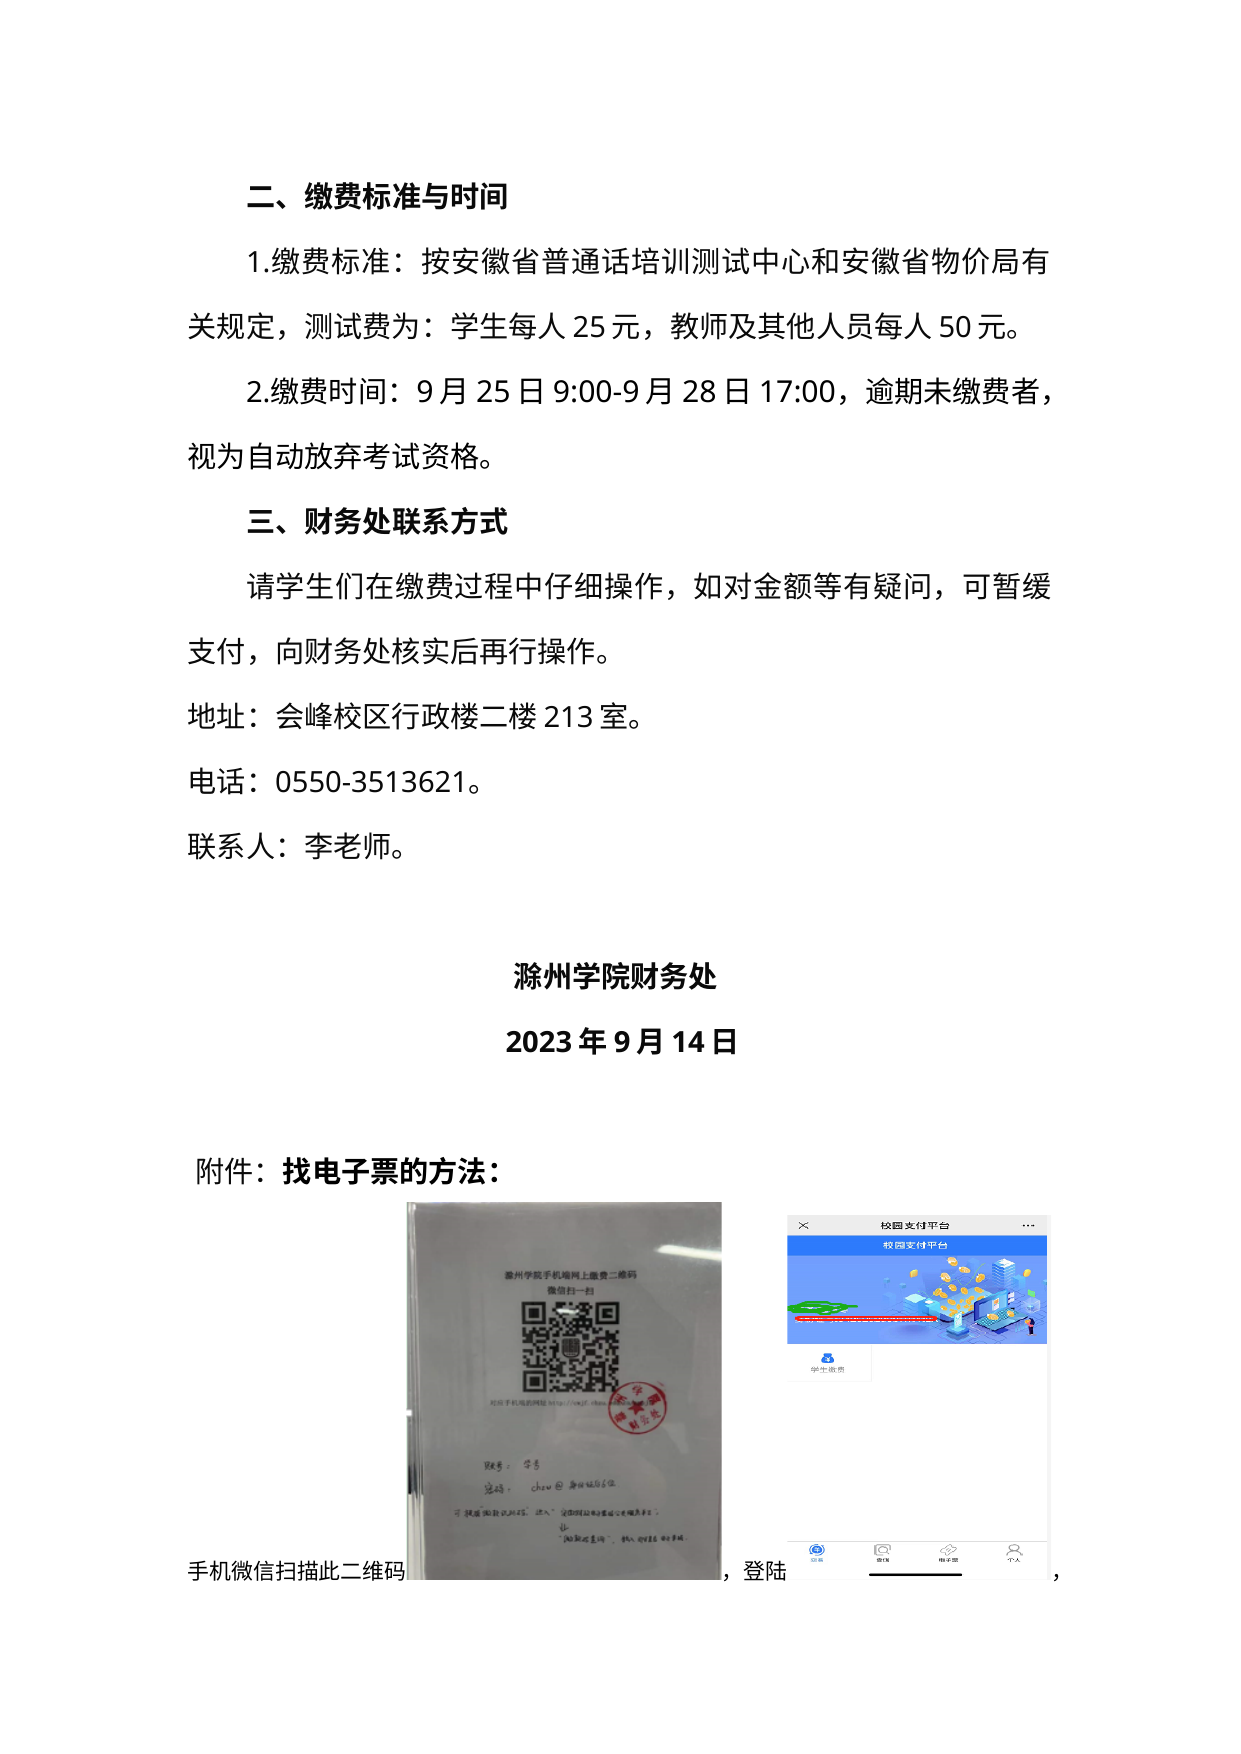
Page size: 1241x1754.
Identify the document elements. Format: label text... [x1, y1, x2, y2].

text 2023年9月14日 [187, 1007, 1053, 1072]
text 2.缴费时间：9月25日9:00-9月28日17:00，逾期未缴费者，视为自动放弃考试资格。 [187, 357, 1053, 487]
text 联系人：李老师。 [187, 812, 1053, 877]
text 附件：找电子票的方法： [187, 1137, 1053, 1202]
list 财务处联系方式 [187, 487, 1053, 552]
text 1.缴费标准：按安徽省普通话培训测试中心和安徽省物价局有关规定，测试费为：学生每人25元，教师及其他人员每人50元。 [187, 227, 1053, 357]
text 请学生们在缴费过程中仔细操作，如对金额等有疑问，可暂缓支付，向财务处核实后再行操作。 [187, 552, 1053, 682]
text 电话：0550-3513621。 [187, 747, 1053, 812]
text 地址：会峰校区行政楼二楼213室。 [187, 682, 1053, 747]
list 缴费标准与时间 [187, 162, 1053, 227]
picture [787, 1215, 1052, 1580]
picture [406, 1202, 722, 1580]
text 滁州学院财务处 [187, 942, 1053, 1007]
